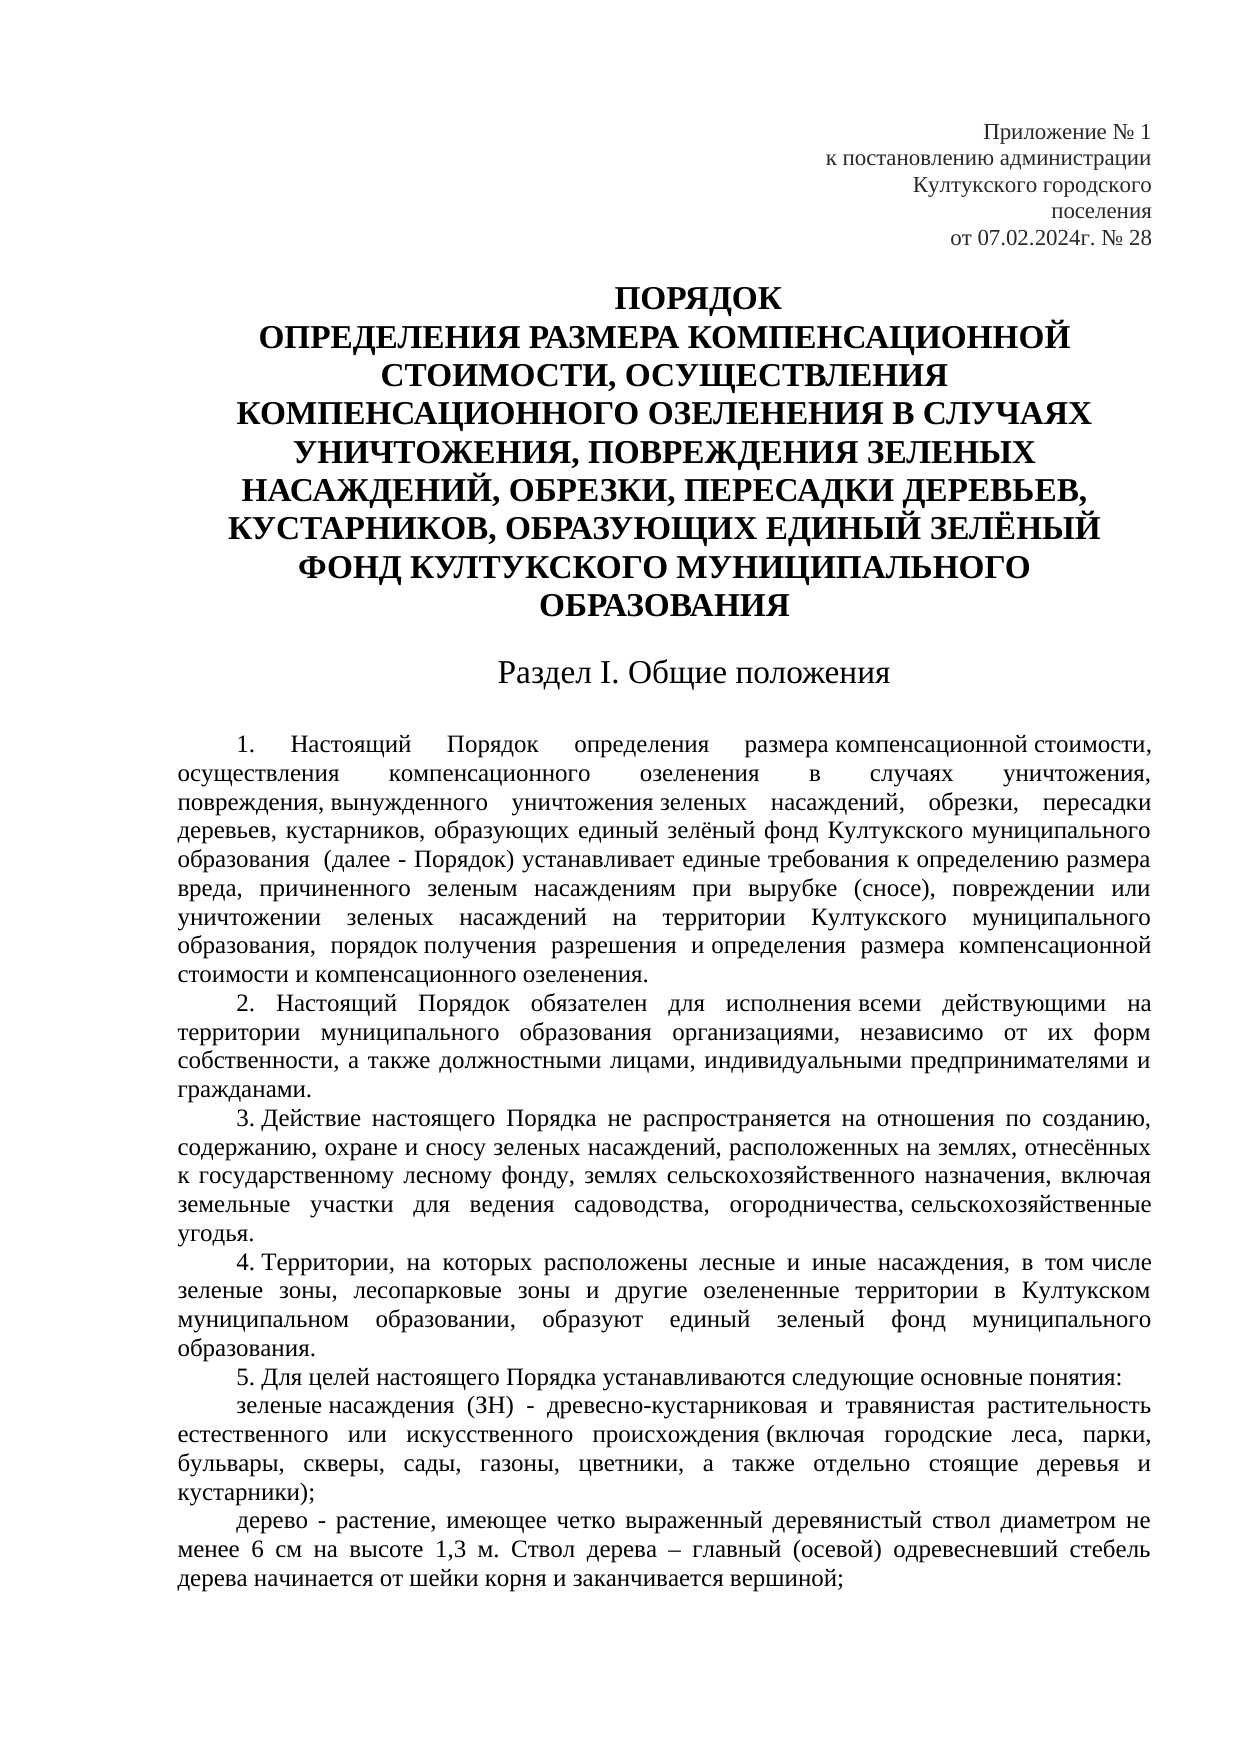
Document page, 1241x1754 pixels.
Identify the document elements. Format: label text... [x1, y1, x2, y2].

text 2. Настоящий Порядок обязателен для исполнения всеми действующими на территории муниципального образования организациями, независимо от их форм собственности, а также должностными лицами, индивидуальными предпринимателями и гражданами. [177, 988, 1152, 1103]
text Култукского городского [177, 171, 1152, 197]
text зеленые насаждения (ЗН) - древесно-кустарниковая и травянистая растительность естественного или искусственного происхождения (включая городские леса, парки, бульвары, скверы, сады, газоны, цветники, а также отдельно стоящие деревья и кустарники); [177, 1390, 1152, 1505]
text Раздел I. Общие положения [177, 652, 1152, 691]
text поселения [177, 197, 1152, 223]
text к постановлению администрации [177, 144, 1152, 171]
text дерево - растение, имеющее четко выраженный деревянистый ствол диаметром не менее 6 см на высоте 1,3 м. Ствол дерева – главный (осевой) одревесневший стебель дерева начинается от шейки корня и заканчивается вершиной; [177, 1505, 1152, 1592]
text от 07.02.2024г. № 28 [177, 223, 1152, 250]
text 1. Настоящий Порядок определения размера компенсационной стоимости, осуществления компенсационного озеленения в случаях уничтожения, повреждения, вынужденного уничтожения зеленых насаждений, обрезки, пересадки деревьев, кустарников, образующих единый зелёный фонд Култукского муниципального образования (далее - Порядок) устанавливает единые требования к определению размера вреда, причиненного зеленым насаждениям при вырубке (сносе), повреждении или уничтожении зеленых насаждений на территории Култукского муниципального образования, порядок получения разрешения и определения размера компенсационной стоимости и компенсационного озеленения. [177, 729, 1152, 988]
text 3. Действие настоящего Порядка не распространяется на отношения по созданию, содержанию, охране и сносу зеленых насаждений, расположенных на землях, отнесённых к государственному лесному фонду, землях сельскохозяйственного назначения, включая земельные участки для ведения садоводства, огородничества, сельскохозяйственные угодья. [177, 1103, 1152, 1247]
text ПОРЯДОК ОПРЕДЕЛЕНИЯ РАЗМЕРА КОМПЕНСАЦИОННОЙ СТОИМОСТИ, ОСУЩЕСТВЛЕНИЯ КОМПЕНСАЦИОННОГО ОЗЕЛЕНЕНИЯ В СЛУЧАЯХ УНИЧТОЖЕНИЯ, ПОВРЕЖДЕНИЯ ЗЕЛЕНЫХ НАСАЖДЕНИЙ, ОБРЕЗКИ, ПЕРЕСАДКИ ДЕРЕВЬЕВ, КУСТАРНИКОВ, ОБРАЗУЮЩИХ ЕДИНЫЙ ЗЕЛЁНЫЙ ФОНД КУЛТУКСКОГО МУНИЦИПАЛЬНОГО ОБРАЗОВАНИЯ [177, 279, 1152, 624]
text Приложение № 1 [177, 118, 1152, 144]
text 5. Для целей настоящего Порядка устанавливаются следующие основные понятия: [177, 1362, 1152, 1390]
text 4. Территории, на которых расположены лесные и иные насаждения, в том числе зеленые зоны, лесопарковые зоны и другие озелененные территории в Култукском муниципальном образовании, образуют единый зеленый фонд муниципального образования. [177, 1247, 1152, 1362]
